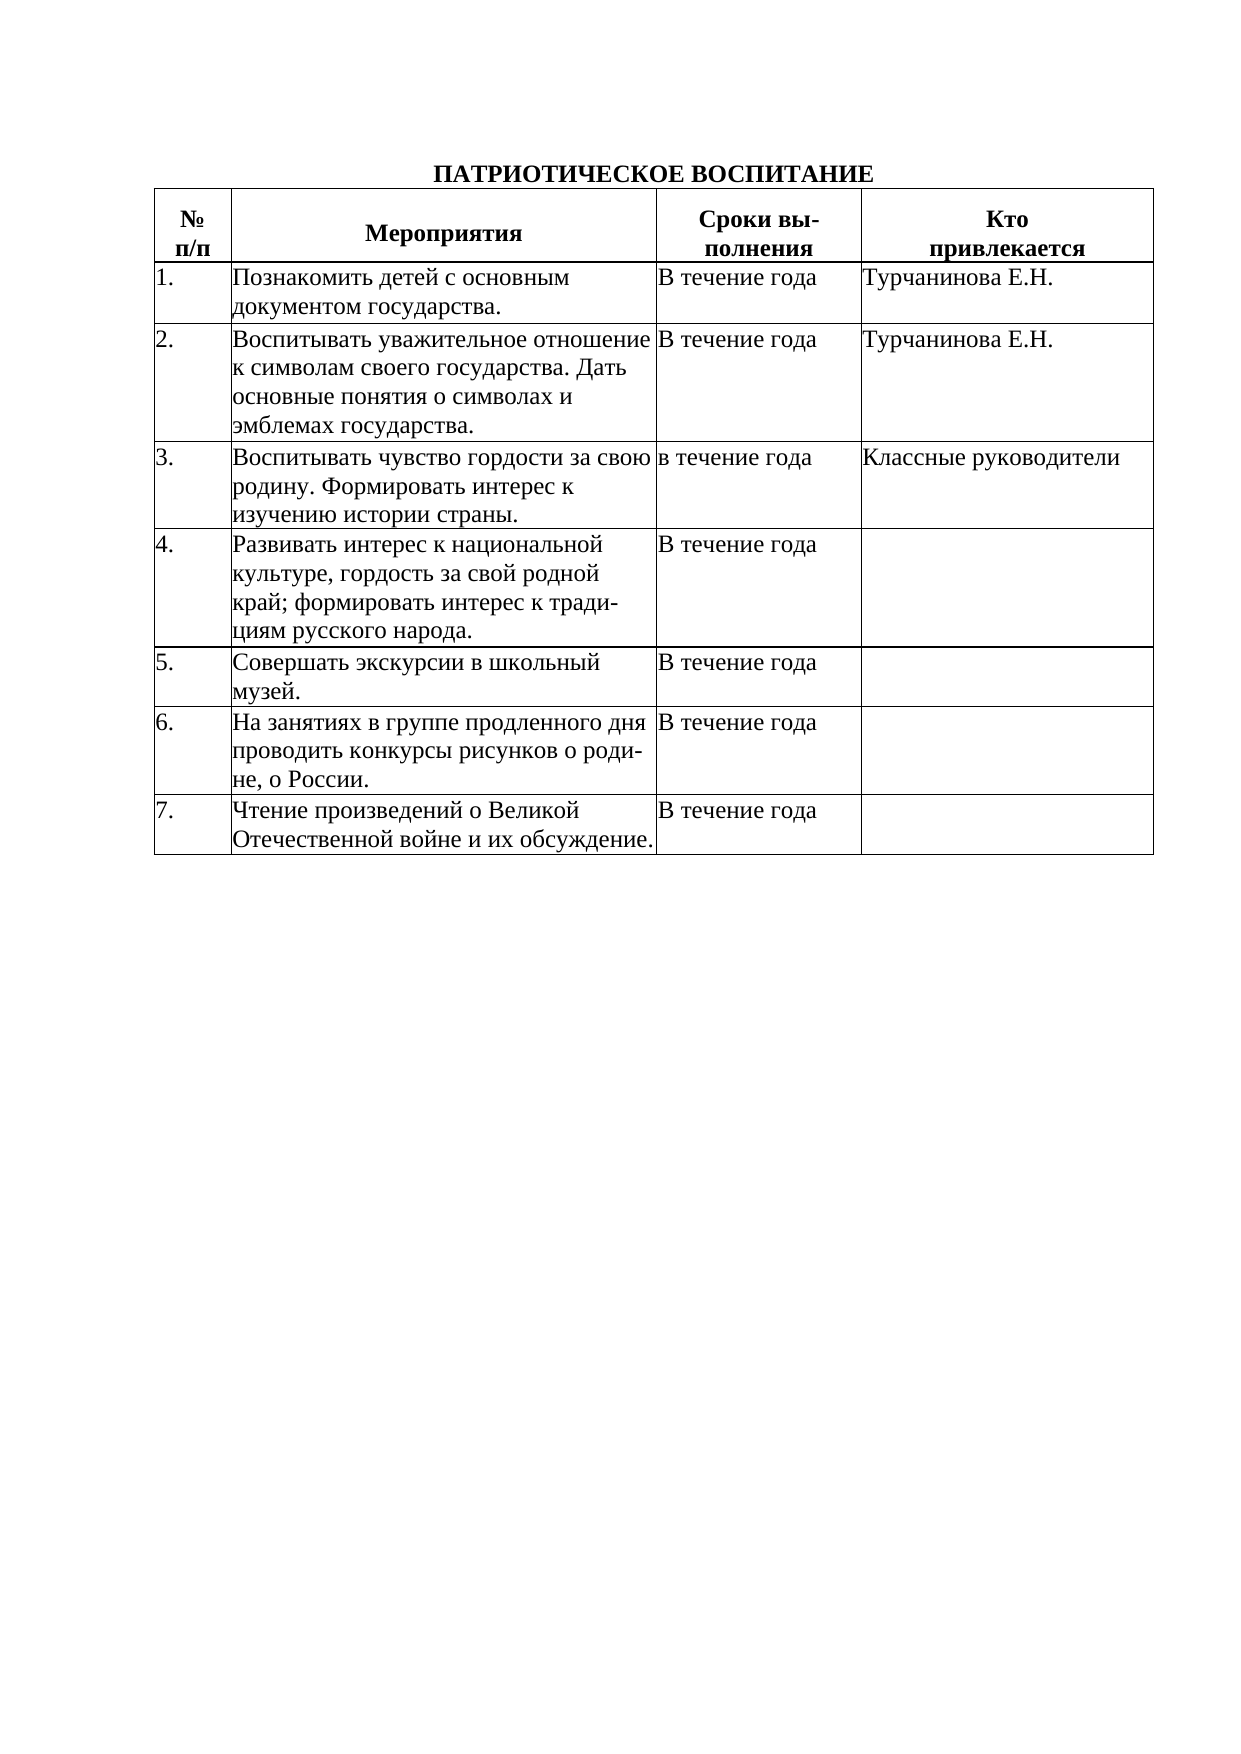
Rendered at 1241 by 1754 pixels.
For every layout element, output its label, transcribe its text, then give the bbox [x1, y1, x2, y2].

table_header Кто привлекается [862, 189, 1153, 261]
table_cell В течение года [657, 795, 861, 854]
table_cell На занятиях в группе продленного дня проводить конкурсы рисунков о родине, о России. [232, 707, 656, 794]
table_cell 6. [155, 707, 231, 794]
table_cell в течение года [657, 442, 861, 528]
table_cell Воспитывать чувство гордости за свою родину. Формировать интерес к изучению истории страны. [232, 442, 656, 528]
table_cell 7. [155, 795, 231, 854]
table_cell 5. [155, 648, 231, 706]
table_cell [862, 707, 1153, 794]
table_cell В течение года [657, 529, 861, 646]
table_cell Развивать интерес к национальной культуре, гордость за свой родной край; формировать интерес к традициям русского народа. [232, 529, 656, 646]
table_cell [862, 529, 1153, 646]
table_cell 4. [155, 529, 231, 646]
table_header Сроки выполнения [657, 189, 861, 261]
table_cell [862, 648, 1153, 706]
table_header Мероприятия [232, 189, 656, 261]
table_cell В течение года [657, 263, 861, 323]
table_cell В течение года [657, 707, 861, 794]
table_cell Классные руководители [862, 442, 1153, 528]
table_cell [862, 795, 1153, 854]
table_cell Чтение произведений о Великой Отечественной войне и их обсуждение. [232, 795, 656, 854]
text ПАТРИОТИЧЕСКОЕ ВОСПИТАНИЕ [153, 159, 1154, 188]
table_cell 3. [155, 442, 231, 528]
table_cell Турчанинова Е.Н. [862, 324, 1153, 441]
table_cell Воспитывать уважительное отношение к символам своего государства. Дать основные понятия о символах и эмблемах государства. [232, 324, 656, 441]
table_cell В течение года [657, 324, 861, 441]
table_cell В течение года [657, 648, 861, 706]
table_cell 2. [155, 324, 231, 441]
table_header № п/п [155, 189, 231, 261]
table_cell Познакомить детей с основным документом государства. [232, 263, 656, 323]
table_cell Совершать экскурсии в школьный музей. [232, 648, 656, 706]
table_cell Турчанинова Е.Н. [862, 263, 1153, 323]
table_cell 1. [155, 263, 231, 323]
